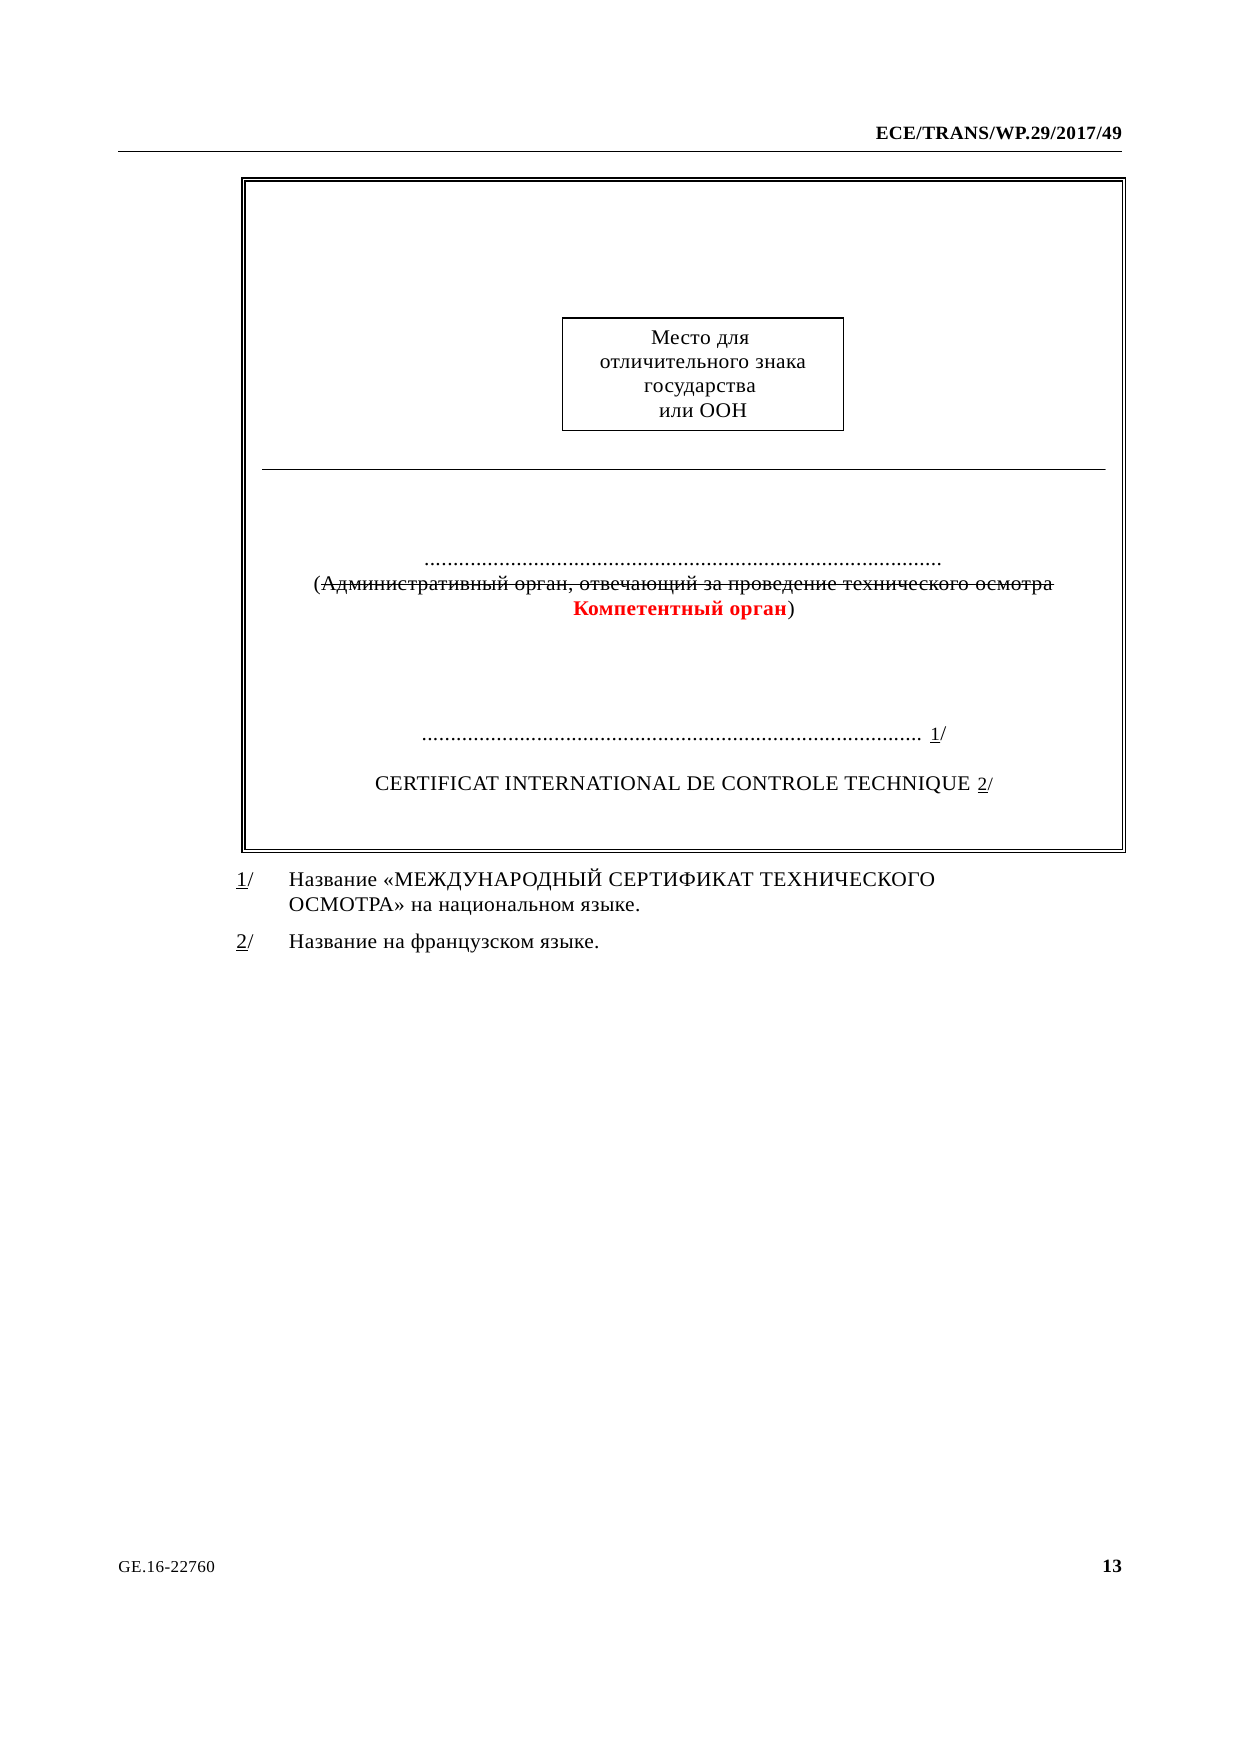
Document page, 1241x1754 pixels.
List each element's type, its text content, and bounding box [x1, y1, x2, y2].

table_header .......................................................................................... (Административный орган, отвечающий за проведение технического осмотра Компетентный орган) ....................................................................................... 1/ CERTIFICAT INTERNATIONAL DE CONTROLE TECHNIQUE 2/ [246, 182, 1122, 849]
text 1/ Название «МЕЖДУНАРОДНЫЙ СЕРТИФИКАТ ТЕХНИЧЕСКОГО ОСМОТРА» на национальном языке. [236, 866, 1004, 916]
text 2/ Название на французском языке. [236, 928, 1004, 953]
